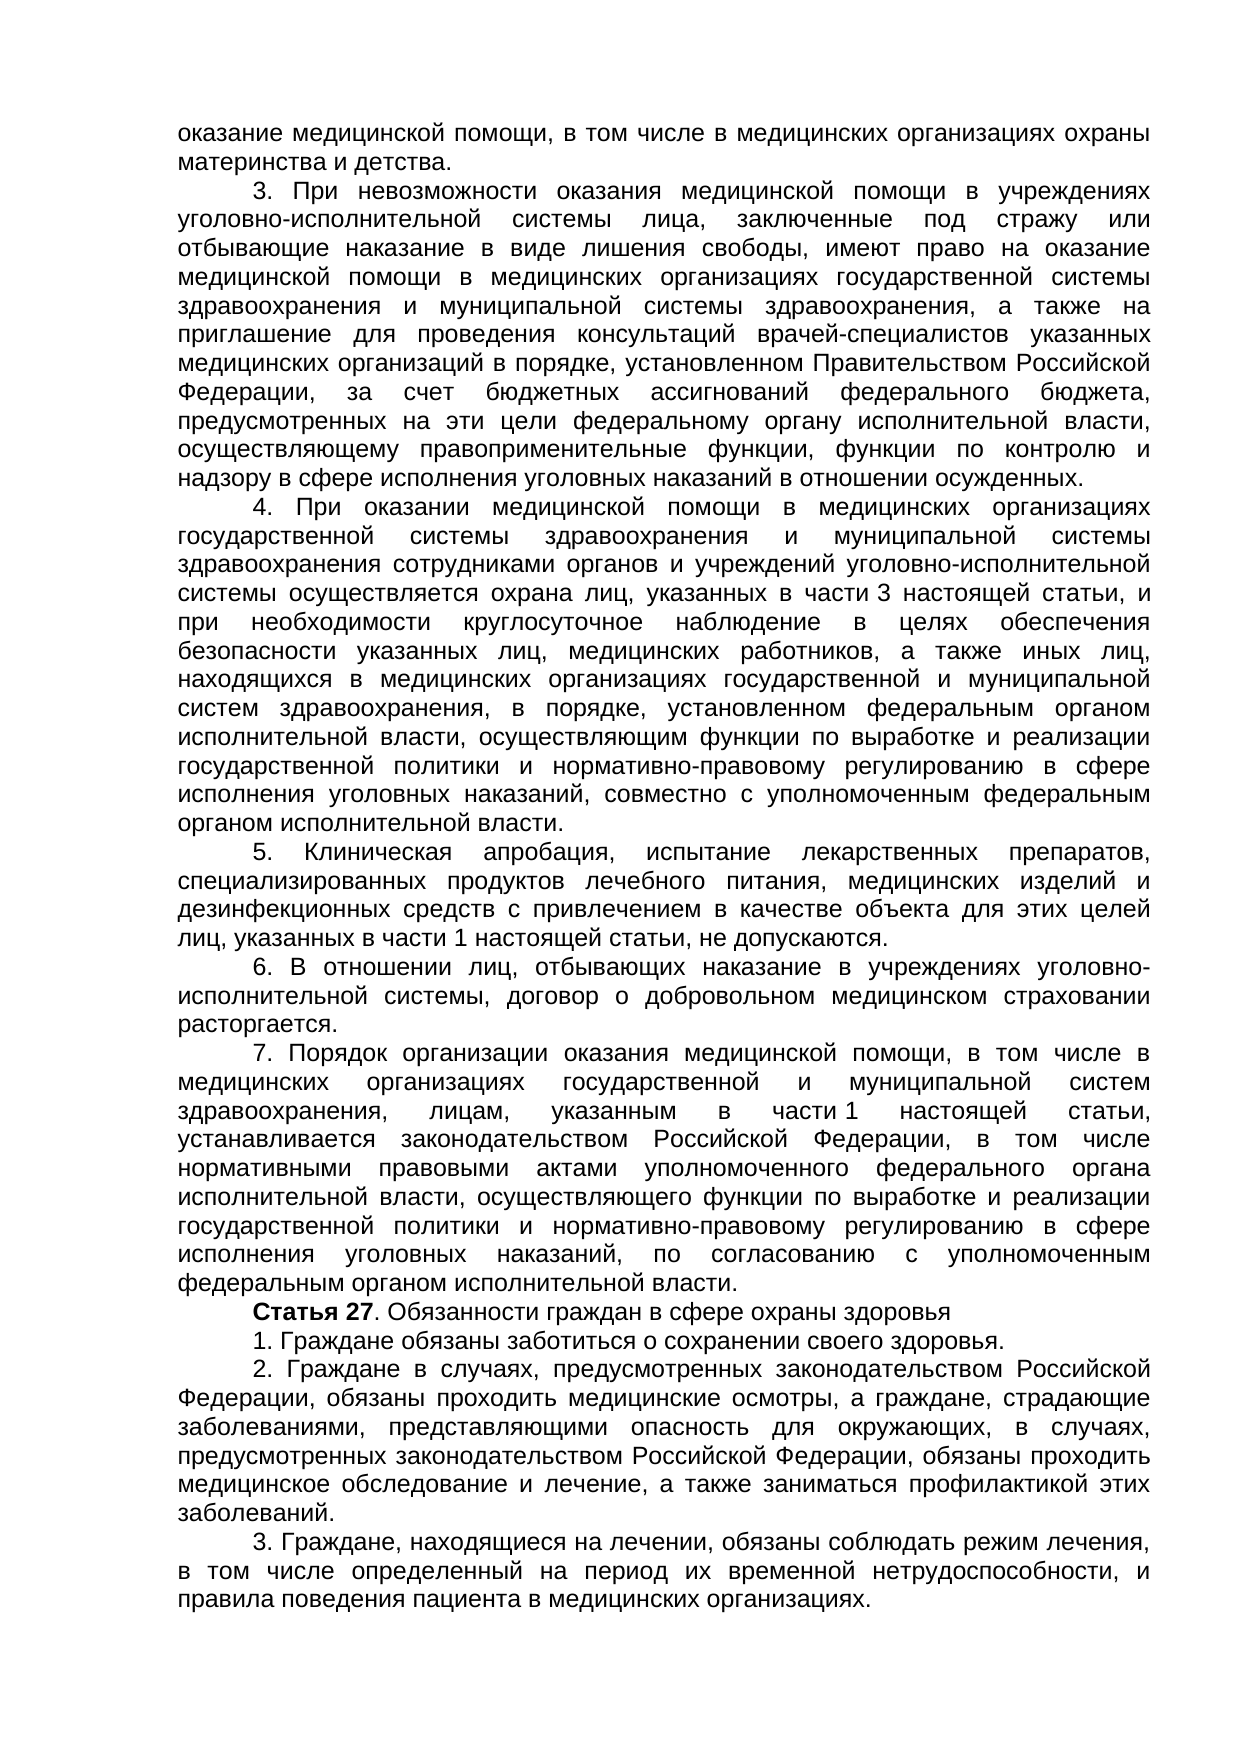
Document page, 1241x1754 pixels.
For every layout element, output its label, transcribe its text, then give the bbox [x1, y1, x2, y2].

text 7. Порядок организации оказания медицинской помощи, в том числе в медицинских организациях государственной и муниципальной систем здравоохранения, лицам, указанным в части 1 настоящей статьи, устанавливается законодательством Российской Федерации, в том числе нормативными правовыми актами уполномоченного федерального органа исполнительной власти, осуществляющего функции по выработке и реализации государственной политики и нормативно-правовому регулированию в сфере исполнения уголовных наказаний, по согласованию с уполномоченным федеральным органом исполнительной власти. [177, 1038, 1152, 1297]
text 2. Граждане в случаях, предусмотренных законодательством Российской Федерации, обязаны проходить медицинские осмотры, а граждане, страдающие заболеваниями, представляющими опасность для окружающих, в случаях, предусмотренных законодательством Российской Федерации, обязаны проходить медицинское обследование и лечение, а также заниматься профилактикой этих заболеваний. [177, 1354, 1152, 1527]
text 5. Клиническая апробация, испытание лекарственных препаратов, специализированных продуктов лечебного питания, медицинских изделий и дезинфекционных средств с привлечением в качестве объекта для этих целей лиц, указанных в части 1 настоящей статьи, не допускаются. [177, 837, 1152, 952]
text 4. При оказании медицинской помощи в медицинских организациях государственной системы здравоохранения и муниципальной системы здравоохранения сотрудниками органов и учреждений уголовно-исполнительной системы осуществляется охрана лиц, указанных в части 3 настоящей статьи, и при необходимости круглосуточное наблюдение в целях обеспечения безопасности указанных лиц, медицинских работников, а также иных лиц, находящихся в медицинских организациях государственной и муниципальной систем здравоохранения, в порядке, установленном федеральным органом исполнительной власти, осуществляющим функции по выработке и реализации государственной политики и нормативно-правовому регулированию в сфере исполнения уголовных наказаний, совместно с уполномоченным федеральным органом исполнительной власти. [177, 492, 1152, 837]
text 6. В отношении лиц, отбывающих наказание в учреждениях уголовно-исполнительной системы, договор о добровольном медицинском страховании расторгается. [177, 952, 1152, 1038]
text 1. Граждане обязаны заботиться о сохранении своего здоровья. [177, 1326, 1152, 1354]
text 3. При невозможности оказания медицинской помощи в учреждениях уголовно-исполнительной системы лица, заключенные под стражу или отбывающие наказание в виде лишения свободы, имеют право на оказание медицинской помощи в медицинских организациях государственной системы здравоохранения и муниципальной системы здравоохранения, а также на приглашение для проведения консультаций врачей-специалистов указанных медицинских организаций в порядке, установленном Правительством Российской Федерации, за счет бюджетных ассигнований федерального бюджета, предусмотренных на эти цели федеральному органу исполнительной власти, осуществляющему правоприменительные функции, функции по контролю и надзору в сфере исполнения уголовных наказаний в отношении осужденных. [177, 176, 1152, 492]
text Статья 27. Обязанности граждан в сфере охраны здоровья [252, 1297, 1152, 1326]
text 3. Граждане, находящиеся на лечении, обязаны соблюдать режим лечения, в том числе определенный на период их временной нетрудоспособности, и правила поведения пациента в медицинских организациях. [177, 1527, 1152, 1613]
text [177, 118, 1152, 176]
